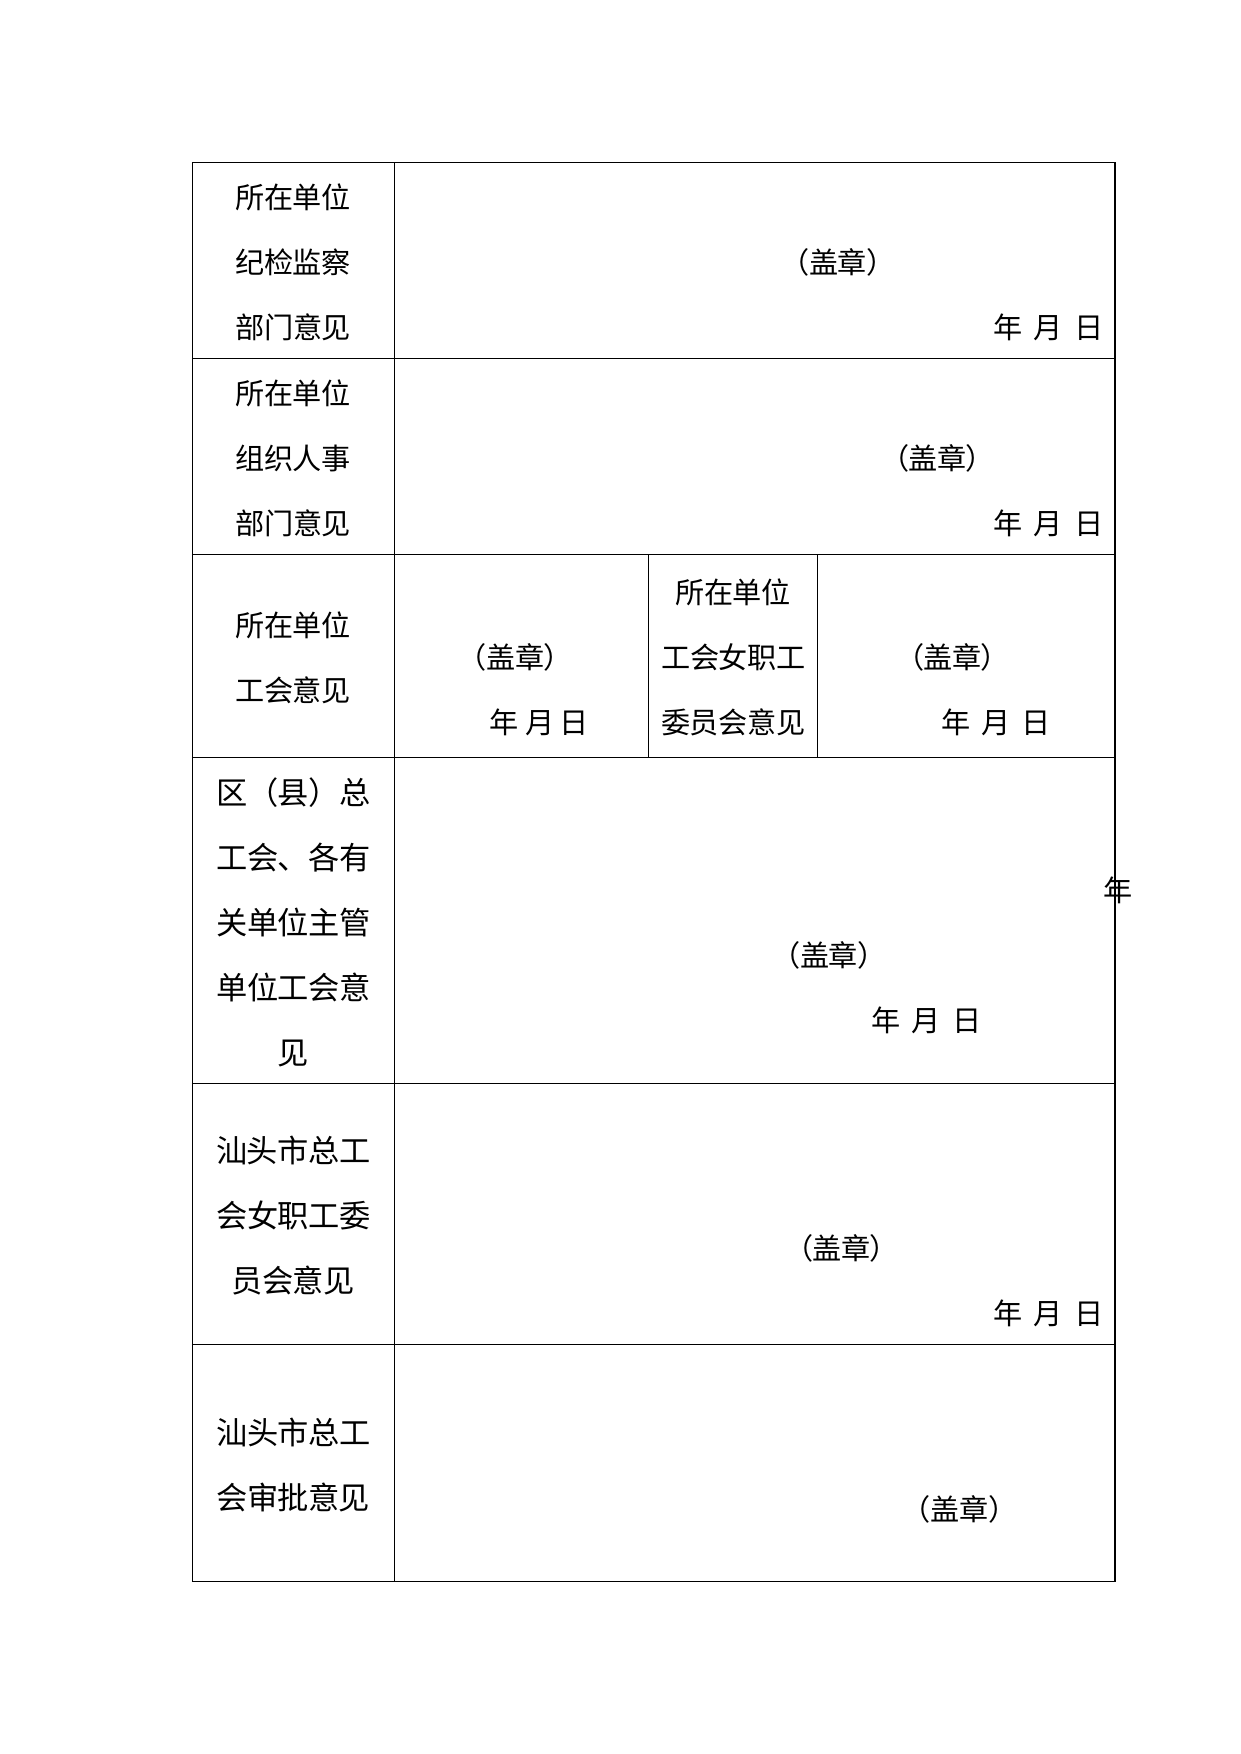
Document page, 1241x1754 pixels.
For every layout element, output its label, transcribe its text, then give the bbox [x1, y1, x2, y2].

table_cell 汕头市总工会审批意见 [193, 1345, 394, 1581]
table_cell （盖章） 年 月 日 [395, 163, 1114, 358]
table_cell （盖章） 年 月 日 [395, 1084, 1114, 1344]
table_cell （盖章） 年 月 日 [395, 555, 648, 757]
table_cell 区（县）总工会、各有关单位主管单位工会意见 [193, 758, 394, 1083]
table_cell （盖章） 年 月 日 [395, 359, 1114, 554]
table_cell 年 （盖章） 年 月 日 [395, 758, 1114, 1083]
table_cell 所在单位 工会女职工委员会意见 [649, 555, 817, 757]
table_cell 汕头市总工会女职工委员会意见 [193, 1084, 394, 1344]
table_cell （盖章） 年 月 日 [395, 1345, 1114, 1581]
table_cell 所在单位 组织人事 部门意见 [193, 359, 394, 554]
table_cell 所在单位 工会意见 [193, 555, 394, 757]
table_cell （盖章） 年 月 日 [818, 555, 1114, 757]
table_cell 所在单位 纪检监察 部门意见 [193, 163, 394, 358]
